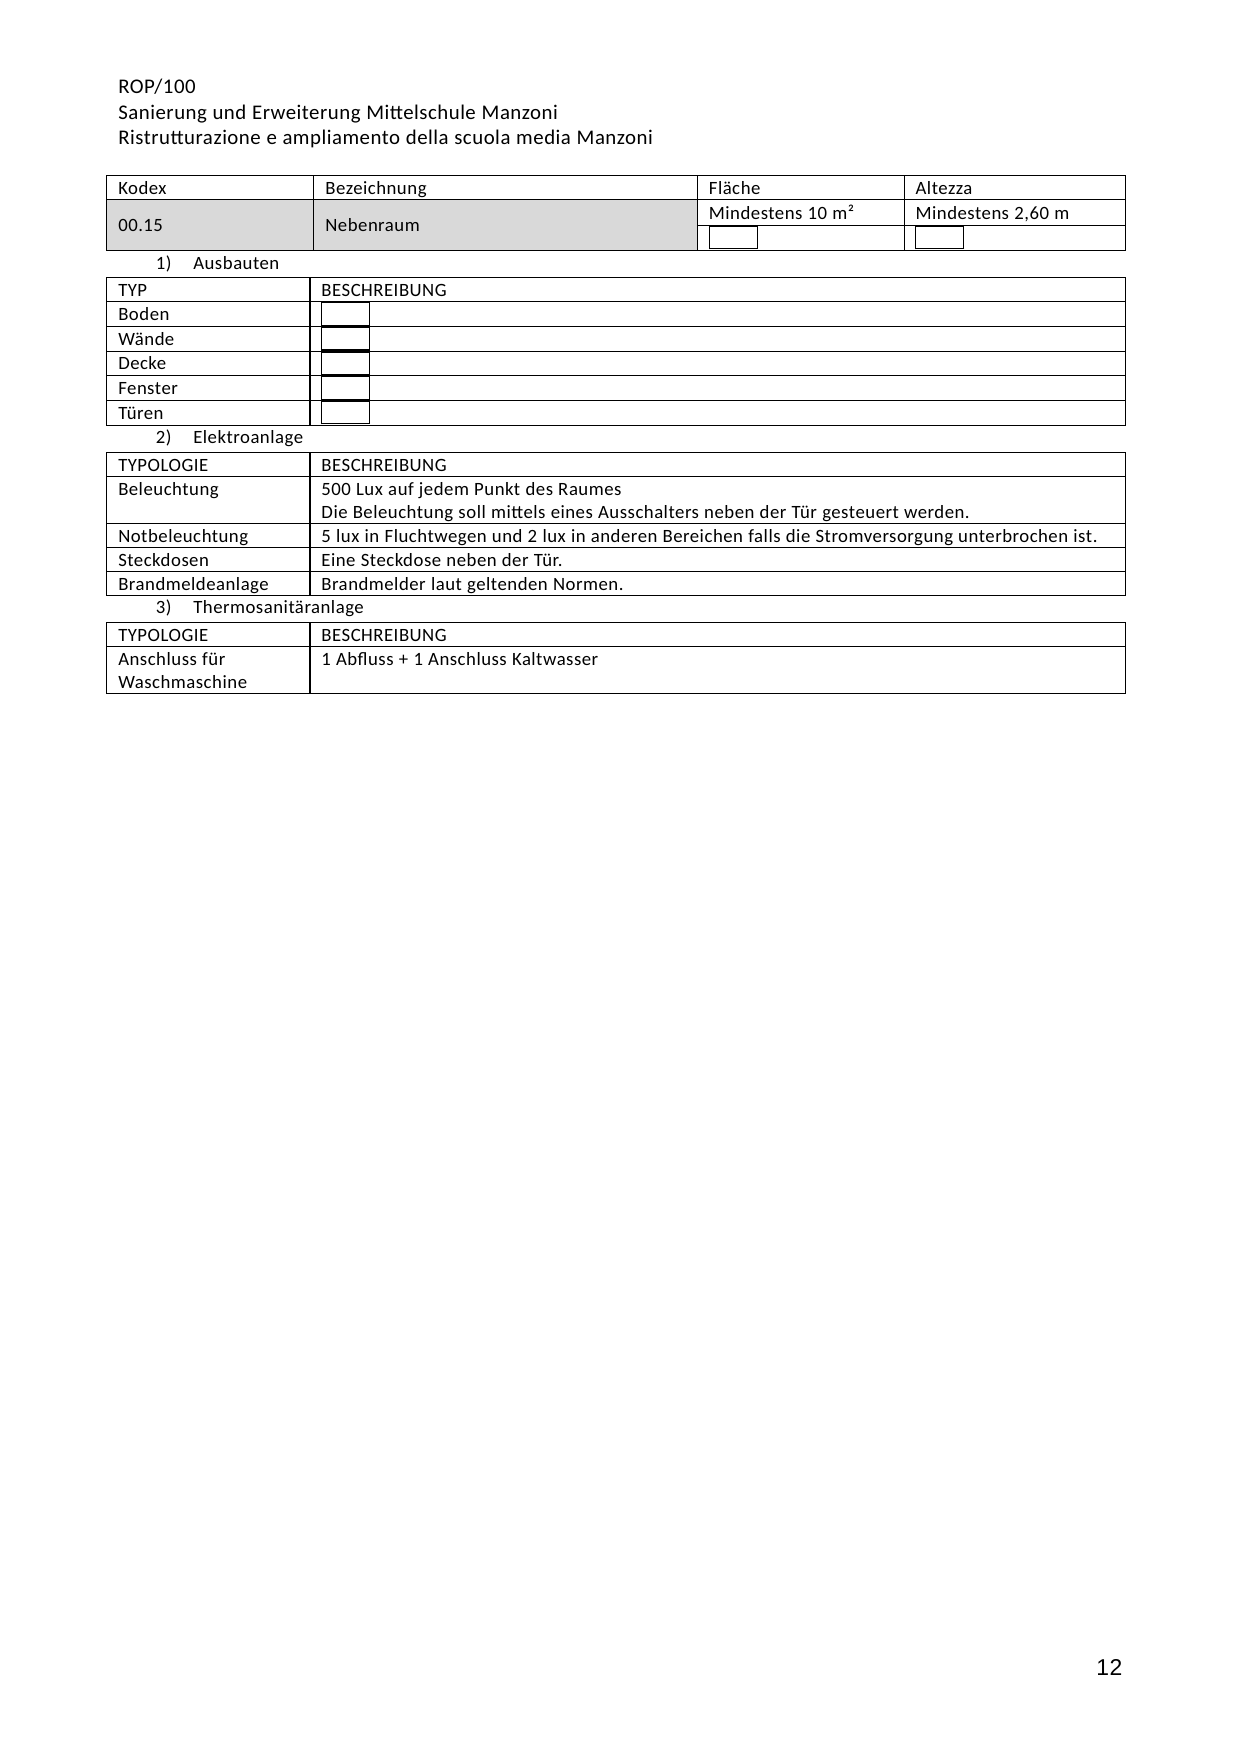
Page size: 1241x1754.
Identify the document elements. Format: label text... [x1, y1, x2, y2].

table_header Fläche [698, 176, 904, 199]
table_cell [322, 328, 369, 349]
table_cell [311, 327, 321, 351]
table_cell Notbeleuchtung [107, 524, 309, 547]
table_cell [698, 226, 709, 250]
table_cell Decke [107, 352, 309, 375]
table_cell [322, 377, 369, 399]
table_cell [322, 303, 369, 325]
table_cell [311, 352, 321, 375]
table_cell 1 Abfluss + 1 Anschluss Kaltwasser [311, 647, 1125, 693]
table_cell [370, 352, 1125, 375]
table_header Bezeichnung [314, 176, 697, 199]
table_cell 500 Lux auf jedem Punkt des Raumes Die Beleuchtung soll mittels eines Ausschalters neben der Tür gesteuert werden. [311, 477, 1125, 523]
table_header TYP [107, 278, 309, 301]
table_cell [322, 402, 369, 423]
table_cell Brandmelder laut geltenden Normen. [311, 572, 1125, 595]
table_cell Boden [107, 302, 309, 326]
table_cell [311, 376, 321, 400]
table_cell [370, 302, 1125, 326]
table_cell Eine Steckdose neben der Tür. [311, 548, 1125, 571]
table_cell Brandmeldeanlage [107, 572, 309, 595]
table_cell 00.15 [107, 200, 313, 250]
table_header TYPOLOGIE [107, 453, 309, 476]
table_header Kodex [107, 176, 313, 199]
table_header TYPOLOGIE [107, 623, 309, 646]
table_cell Anschluss für Waschmaschine [107, 647, 309, 693]
table_cell [710, 226, 904, 250]
table_cell 5 lux in Fluchtwegen und 2 lux in anderen Bereichen falls die Stromversorgung unterbrochen ist. [311, 524, 1125, 547]
table_cell [905, 226, 915, 250]
table_cell Wände [107, 327, 309, 351]
table_cell [370, 327, 1125, 351]
table_cell [311, 401, 321, 424]
table_cell Nebenraum [314, 200, 697, 250]
list Ausbauten [156, 251, 1122, 274]
table_cell Türen [107, 401, 309, 424]
table_header BESCHREIBUNG [311, 623, 1125, 646]
list Thermosanitäranlage [156, 596, 1122, 619]
table_cell [370, 376, 1125, 400]
table_header Altezza [905, 176, 1125, 199]
list Elektroanlage [156, 426, 1122, 448]
table_header BESCHREIBUNG [311, 278, 1125, 301]
table_cell Fenster [107, 376, 309, 400]
table_cell Mindestens 10 m² [698, 200, 904, 224]
table_cell [322, 353, 369, 374]
table_cell [916, 226, 1125, 250]
table_cell Steckdosen [107, 548, 309, 571]
table_cell Mindestens 2,60 m [905, 200, 1125, 224]
table_cell Beleuchtung [107, 477, 309, 523]
table_cell [311, 302, 321, 326]
table_header BESCHREIBUNG [311, 453, 1125, 476]
table_cell [370, 401, 1125, 424]
